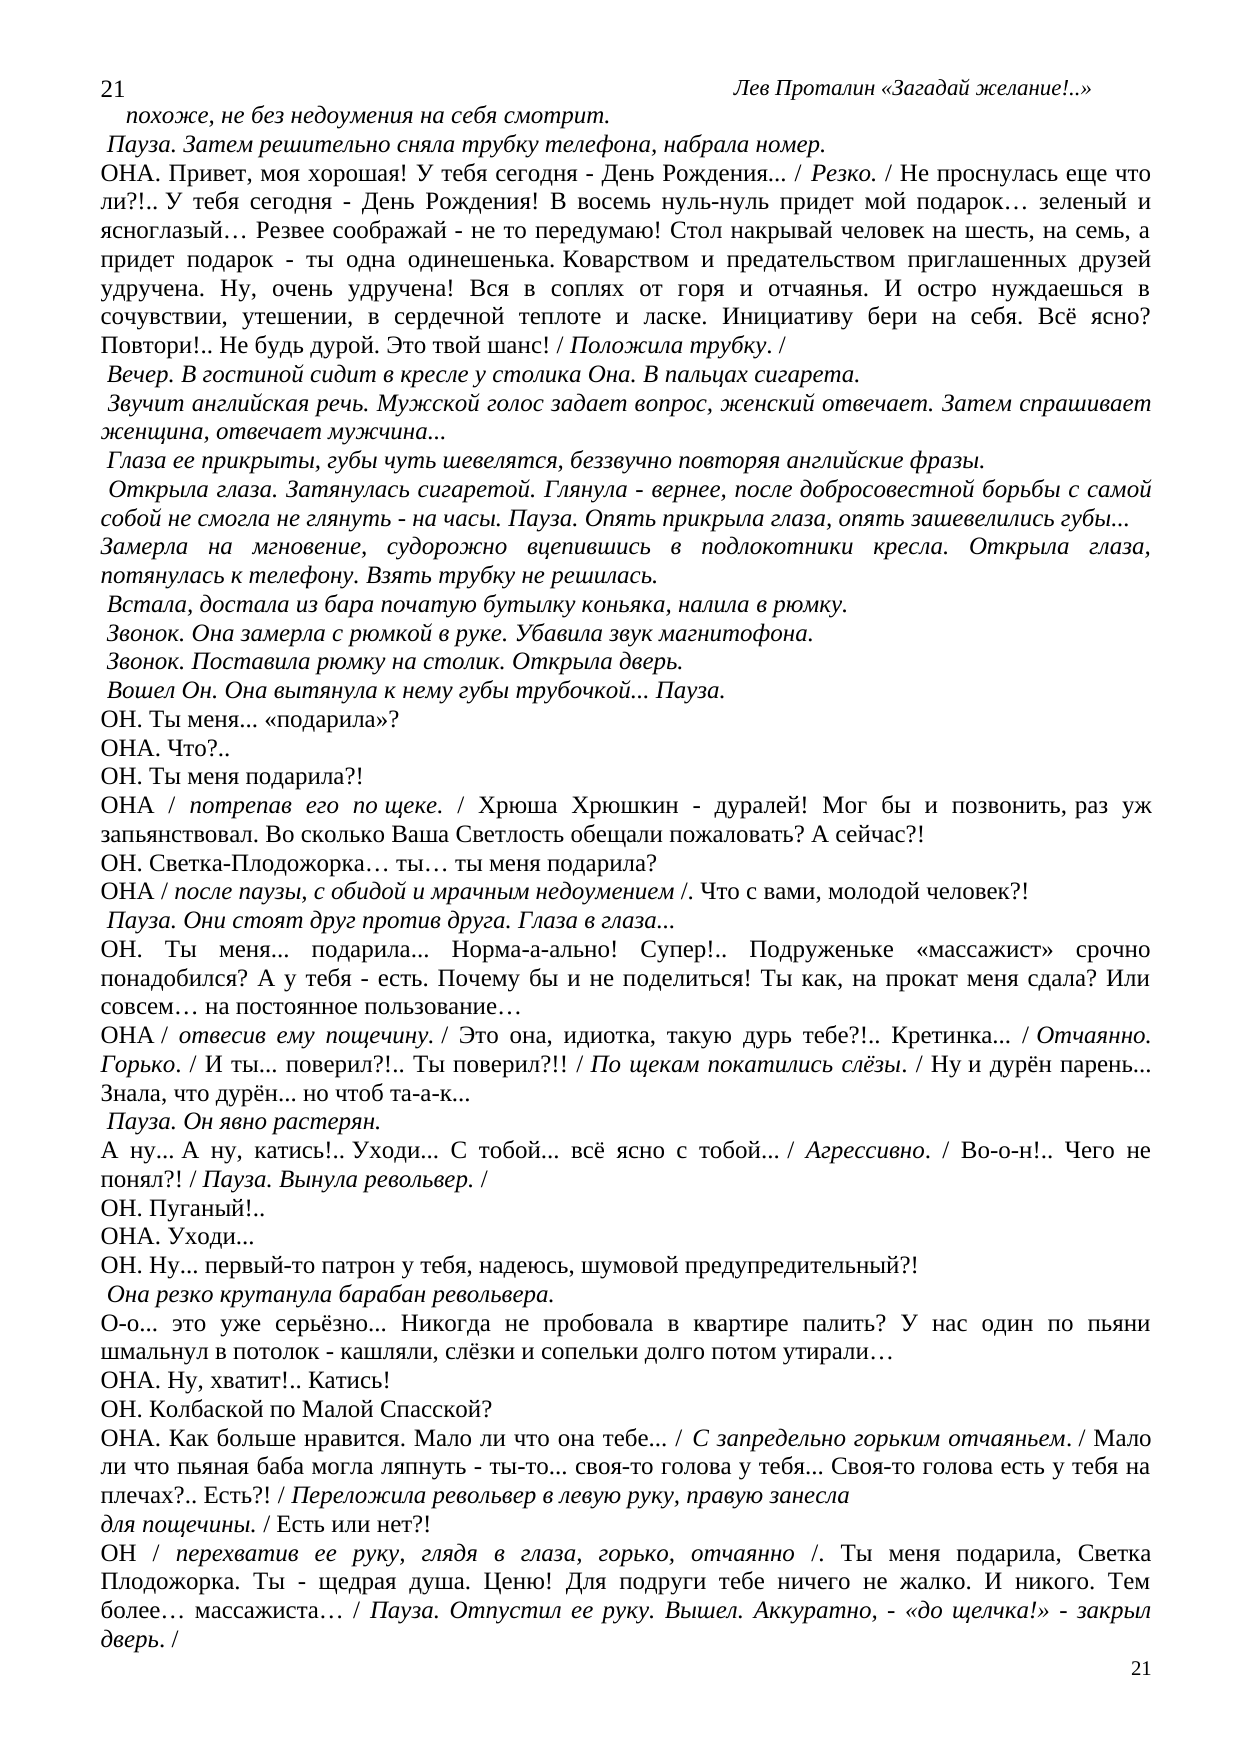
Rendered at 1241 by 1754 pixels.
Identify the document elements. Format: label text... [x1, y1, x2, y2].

text Вошел Он. Она вытянула к нему губы трубочкой... Пауза. [100, 675, 1152, 704]
text ОН. Светка-Плодожорка… ты… ты меня подарила? [100, 848, 1152, 876]
text О-о... это уже серьёзно... Никогда не пробовала в квартире палить? У нас один по пьяни шмальнул в потолок - кашляли, слёзки и сопельки долго потом утирали… [100, 1308, 1152, 1365]
text ОН. Ты меня... подарила... Норма-а-ально! Супер!.. Подруженьке «массажист» срочно понадобился? А у тебя - есть. Почему бы и не поделиться! Ты как, на прокат меня сдала? Или совсем… на постоянное пользование… [100, 934, 1152, 1020]
text Глаза ее прикрыты, губы чуть шевелятся, беззвучно повторяя английские фразы. [100, 445, 1152, 474]
text ОН. Пуганый!.. [100, 1193, 1152, 1221]
text ОН. Ты меня... «подарила»? [100, 704, 1152, 733]
text ОНА. Как больше нравится. Мало ли что она тебе... / С запредельно горьким отчаяньем. / Мало ли что пьяная баба могла ляпнуть - ты-то... своя-то голова у тебя... Своя-то голова есть у тебя на плечах?.. Есть?! / Переложила револьвер в левую руку, правую занесла [100, 1423, 1152, 1509]
text ОНА. Привет, моя хорошая! У тебя сегодня - День Рождения... / Резко. / Не проснулась еще что ли?!.. У тебя сегодня - День Рождения! В восемь нуль-нуль придет мой подарок… зеленый и ясноглазый… Резвее соображай - не то передумаю! Стол накрывай человек на шесть, на семь, а придет подарок - ты одна одинешенька. Коварством и предательством приглашенных друзей удручена. Ну, очень удручена! Вся в соплях от горя и отчаянья. И остро нуждаешься в сочувствии, утешении, в сердечной теплоте и ласке. Инициативу бери на себя. Всё ясно? Повтори!.. Не будь дурой. Это твой шанс! / Положила трубку. / [100, 158, 1152, 359]
text Звонок. Она замерла с рюмкой в руке. Убавила звук магнитофона. [100, 618, 1152, 646]
text ОНА. Ну, хватит!.. Катись! [100, 1365, 1152, 1394]
text ОНА. Что?.. [100, 733, 1152, 761]
text Вечер. В гостиной сидит в кресле у столика Она. В пальцах сигарета. [100, 359, 1152, 388]
text Замерла на мгновение, судорожно вцепившись в подлокотники кресла. Открыла глаза, потянулась к телефону. Взять трубку не решилась. [100, 531, 1152, 589]
text ОН. Ну... первый-то патрон у тебя, надеюсь, шумовой предупредительный?! [100, 1250, 1152, 1279]
text Встала, достала из бара початую бутылку коньяка, налила в рюмку. [100, 589, 1152, 618]
text ОН. Ты меня подарила?! [100, 761, 1152, 790]
text ОНА / после паузы, с обидой и мрачным недоумением /. Что с вами, молодой человек?! [100, 876, 1152, 905]
text А ну... А ну, катись!.. Уходи... С тобой... всё ясно с тобой... / Агрессивно. / Во-о-н!.. Чего не понял?! / Пауза. Вынула револьвер. / [100, 1135, 1152, 1193]
text Она резко крутанула барабан револьвера. [100, 1279, 1152, 1308]
text ОНА. Уходи... [100, 1221, 1152, 1250]
text Звучит английская речь. Мужской голос задает вопрос, женский отвечает. Затем спрашивает женщина, отвечает мужчина... [100, 388, 1152, 445]
text ОНА / потрепав его по щеке. / Хрюша Хрюшкин - дуралей! Мог бы и позвонить, раз уж запьянствовал. Во сколько Ваша Светлость обещали пожаловать? А сейчас?! [100, 790, 1152, 848]
text ОН. Колбаской по Малой Спасской? [100, 1394, 1152, 1423]
text ОН / перехватив ее руку, глядя в глаза, горько, отчаянно /. Ты меня подарила, Светка Плодожорка. Ты - щедрая душа. Ценю! Для подруги тебе ничего не жалко. И никого. Тем более… массажиста… / Пауза. Отпустил ее руку. Вышел. Аккуратно, - «до щелчка!» - закрыл дверь. / [100, 1538, 1152, 1653]
text Звонок. Поставила рюмку на столик. Открыла дверь. [100, 646, 1152, 675]
text для пощечины. / Есть или нет?! [100, 1509, 1152, 1538]
text Пауза. Они стоят друг против друга. Глаза в глаза... [100, 905, 1152, 934]
text Пауза. Затем решительно сняла трубку телефона, набрала номер. [100, 129, 1152, 158]
text Пауза. Он явно растерян. [100, 1106, 1152, 1135]
text Открыла глаза. Затянулась сигаретой. Глянула - вернее, после добросовестной борьбы с самой собой не смогла не глянуть - на часы. Пауза. Опять прикрыла глаза, опять зашевелились губы... [100, 474, 1152, 531]
text ОНА / отвесив ему пощечину. / Это она, идиотка, такую дурь тебе?!.. Кретинка... / Отчаянно. Горько. / И ты... поверил?!.. Ты поверил?!! / По щекам покатились слёзы. / Ну и дурён парень... Знала, что дурён... но чтоб та-а-к... [100, 1020, 1152, 1106]
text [100, 100, 1152, 129]
